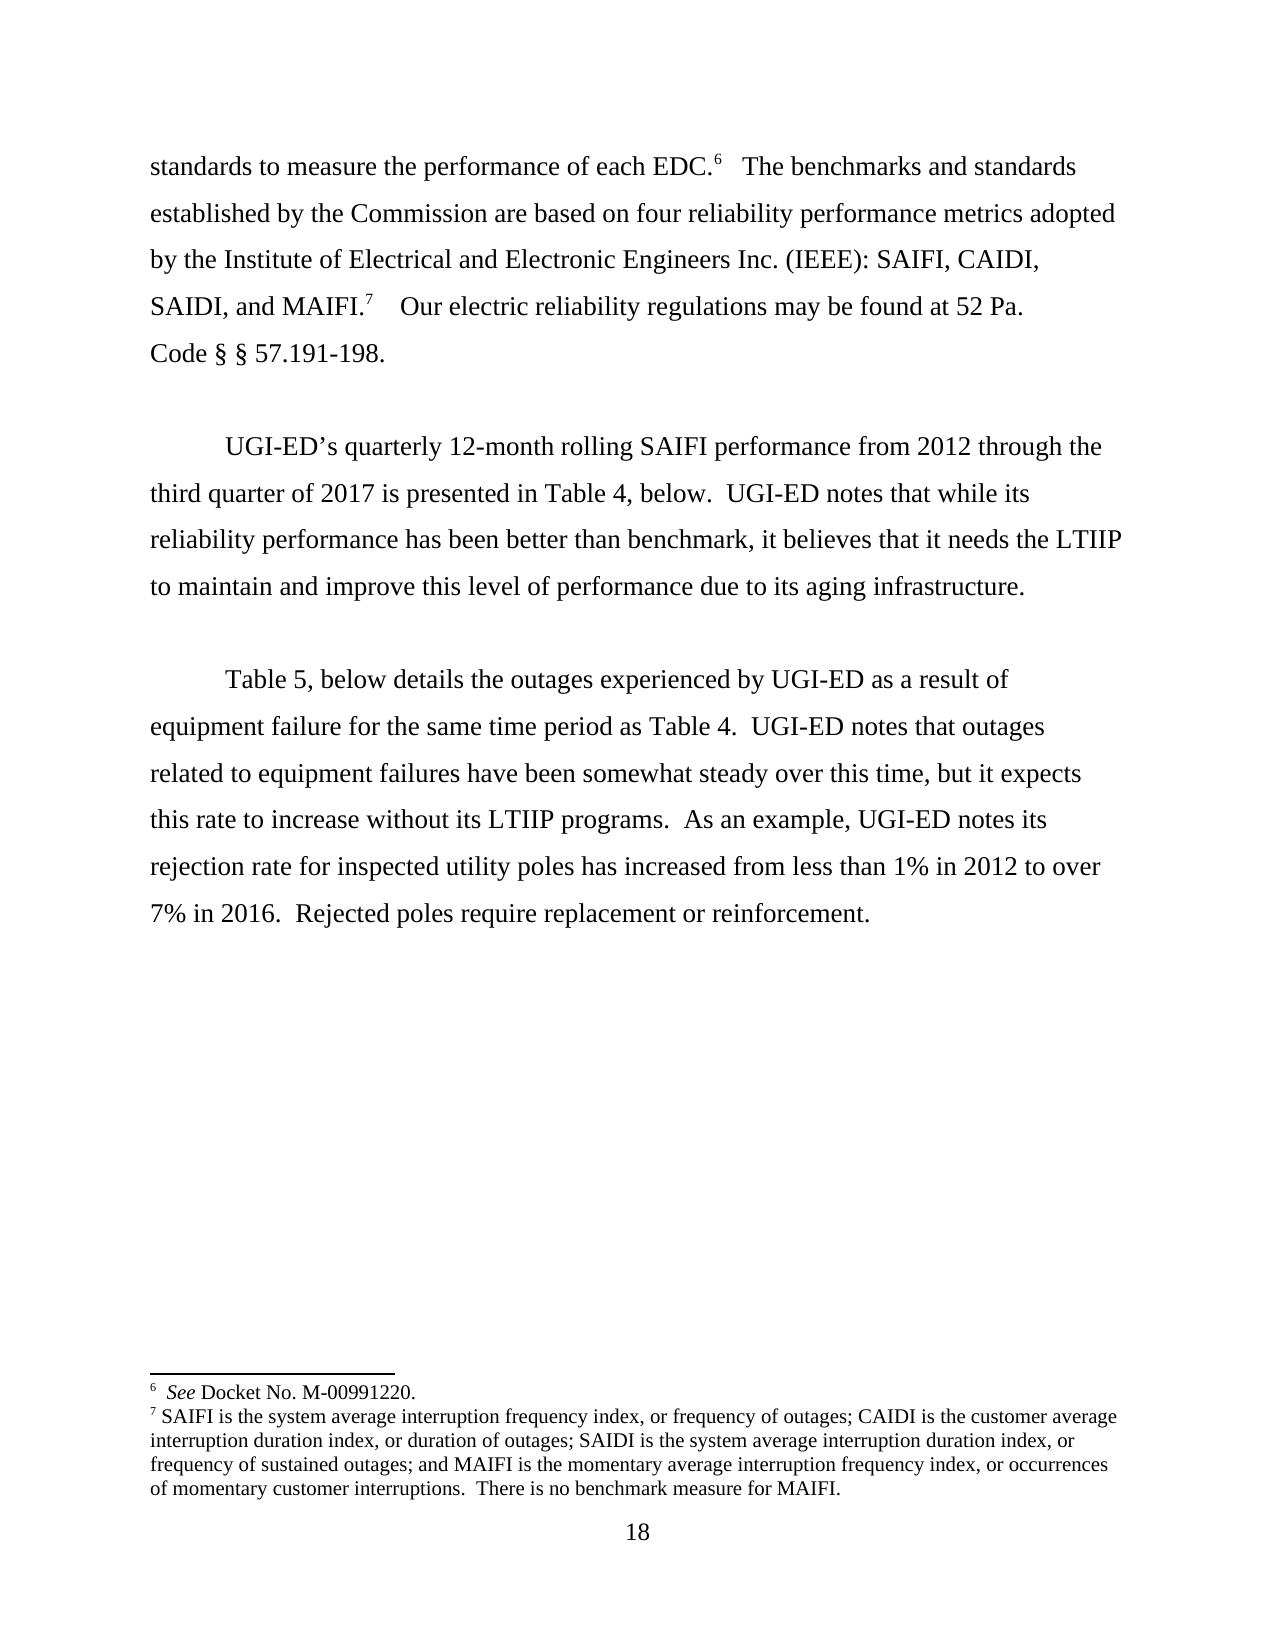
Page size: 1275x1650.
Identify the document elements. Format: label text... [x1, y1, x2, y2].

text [150, 150, 1125, 368]
text UGI-ED’s quarterly 12-month rolling SAIFI performance from 2012 through the third quarter of 2017 is presented in Table 4, below. UGI-ED notes that while its reliability performance has been better than benchmark, it believes that it needs the LTIIP to maintain and improve this level of performance due to its aging infrastructure. [150, 430, 1125, 601]
text Table 5, below details the outages experienced by UGI-ED as a result of equipment failure for the same time period as Table 4. UGI-ED notes that outages related to equipment failures have been somewhat steady over this time, but it expects this rate to increase without its LTIIP programs. As an example, UGI-ED notes its rejection rate for inspected utility poles has increased from less than 1% in 2012 to over 7% in 2016. Rejected poles require replacement or reinforcement. [150, 663, 1125, 928]
